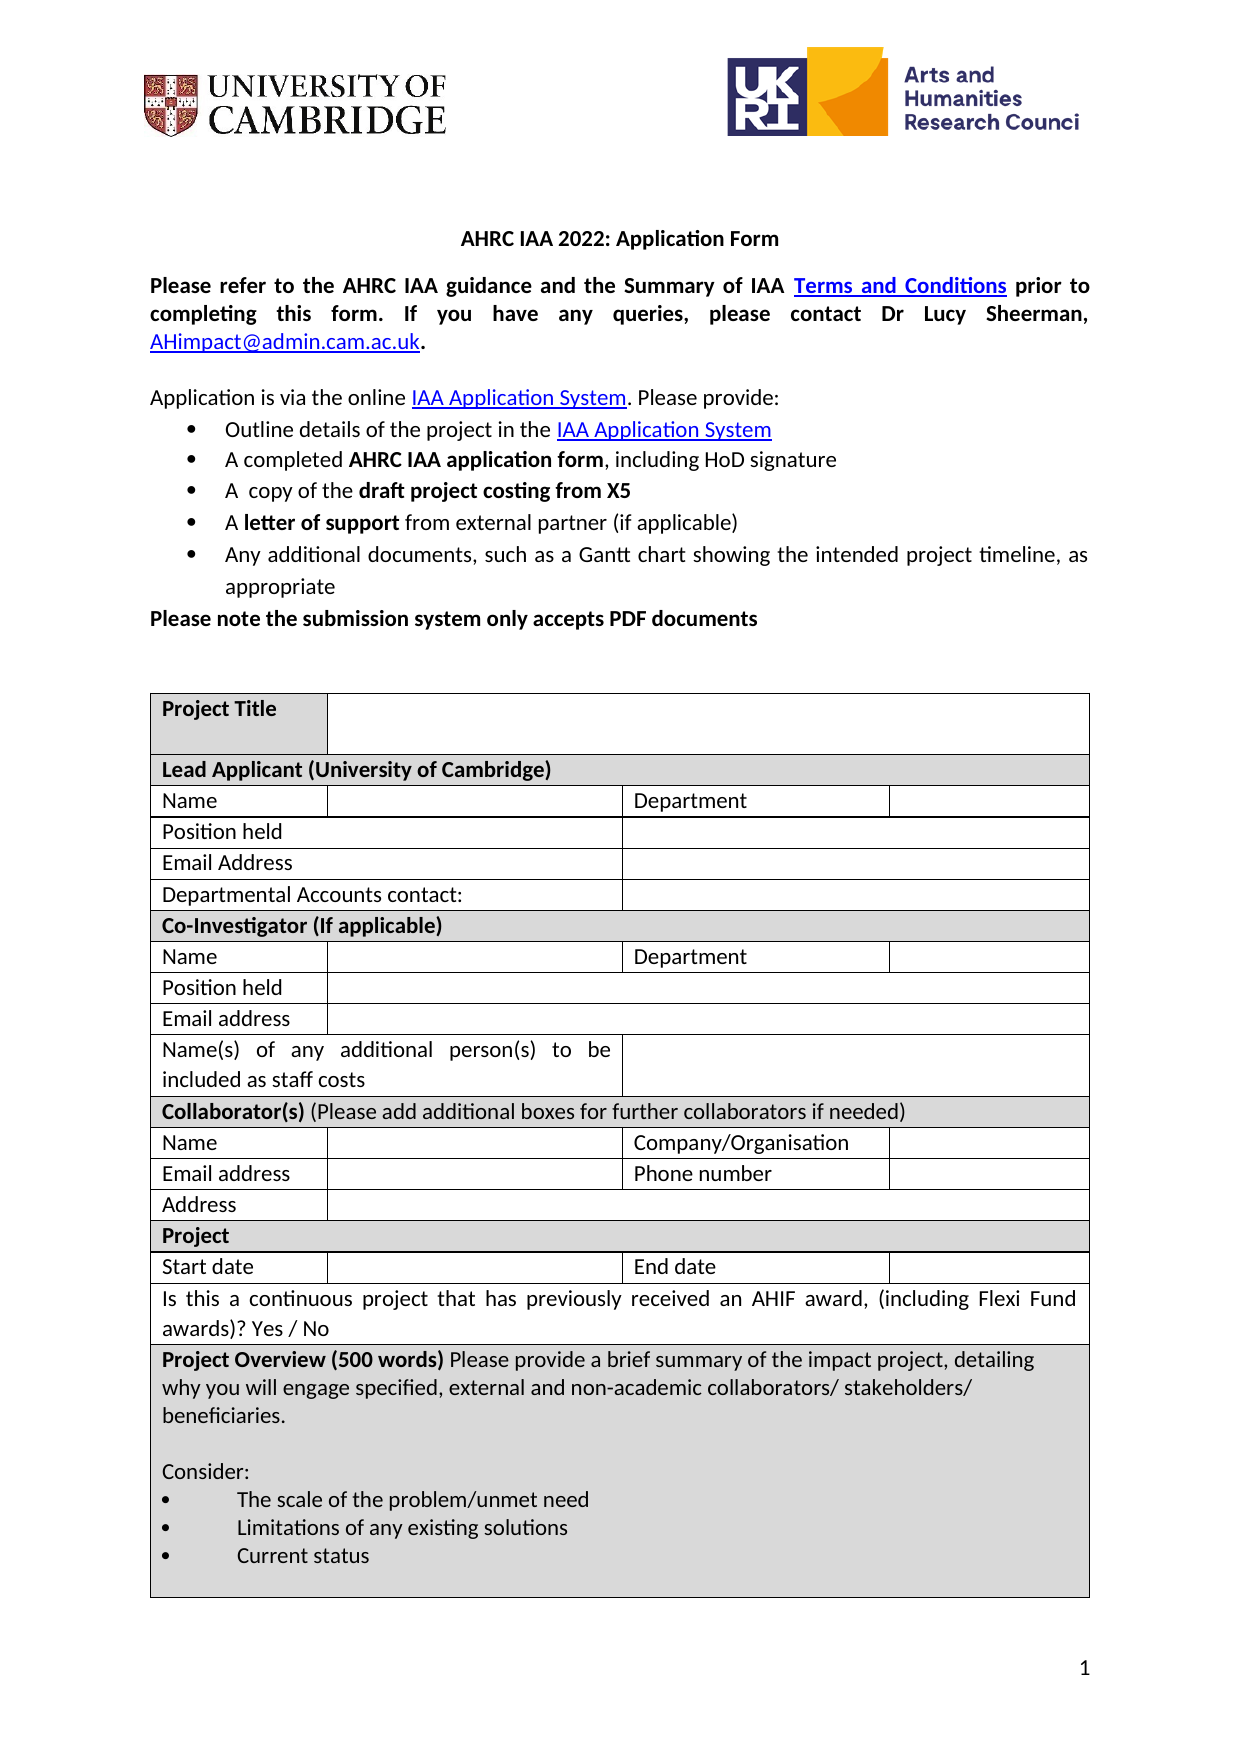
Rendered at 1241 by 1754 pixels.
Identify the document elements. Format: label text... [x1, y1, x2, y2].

table_cell [623, 1035, 1089, 1096]
text Application is via the online IAA Application System. Please provide: [150, 383, 1090, 411]
table_cell Project Overview (500 words) Please provide a brief summary of the impact project, detailing why you will engage specified, external and non-academic collaborators/ stakeholders/ beneficiaries. Consider: The scale of the problem/unmet need Limitations of any existing solutions Current status [151, 1345, 1089, 1597]
table_cell [328, 1128, 622, 1158]
table_cell Co-Investigator (If applicable) [151, 911, 1089, 941]
table_cell Is this a continuous project that has previously received an AHIF award, (including Flexi Fund awards)? Yes / No [151, 1284, 1089, 1344]
table_cell Email Address [151, 849, 622, 879]
table_cell [890, 786, 1089, 816]
table_cell Department [623, 786, 889, 816]
table_cell End date [623, 1253, 889, 1283]
table_cell Start date [151, 1253, 327, 1283]
text Please note the submission system only accepts PDF documents [150, 604, 1090, 632]
table_cell [328, 1004, 1089, 1034]
table_cell Email address [151, 1159, 327, 1189]
table_cell Address [151, 1190, 327, 1220]
picture [726, 47, 1080, 135]
table_cell Email address [151, 1004, 327, 1034]
table_cell Position held [151, 818, 622, 847]
table_cell Position held [151, 973, 327, 1003]
list A letter of support from external partner (if applicable) [187, 508, 1090, 536]
table_cell Collaborator(s) (Please add additional boxes for further collaborators if needed) [151, 1097, 1089, 1127]
table_cell Department [623, 942, 889, 972]
table_cell [890, 1253, 1089, 1283]
table_cell [623, 849, 1089, 879]
table_cell [328, 786, 622, 816]
list Outline details of the project in the IAA Application System [187, 415, 1090, 443]
table_header [328, 694, 1089, 754]
text AHRC IAA 2022: Application Form [150, 224, 1090, 252]
table_cell [890, 1159, 1089, 1189]
list Any additional documents, such as a Gantt chart showing the intended project timeline, as appropriate [187, 540, 1090, 600]
table_cell Phone number [623, 1159, 889, 1189]
table_cell [328, 1159, 622, 1189]
table_cell [623, 880, 1089, 910]
table_cell Name [151, 786, 327, 816]
list A copy of the draft project costing from X5 [187, 476, 1090, 504]
table_cell Project [151, 1221, 1089, 1251]
table_cell [623, 818, 1089, 847]
table_cell Departmental Accounts contact: [151, 880, 622, 910]
list A completed AHRC IAA application form, including HoD signature [187, 446, 1090, 473]
table_cell Lead Applicant (University of Cambridge) [151, 755, 1089, 785]
table_cell [328, 973, 1089, 1003]
table_header Project Title [151, 694, 327, 754]
table_cell Name(s) of any additional person(s) to be included as staff costs [151, 1035, 622, 1096]
table_cell [890, 942, 1089, 972]
picture [144, 74, 446, 137]
table_cell Name [151, 1128, 327, 1158]
table_cell [328, 942, 622, 972]
table_cell Name [151, 942, 327, 972]
table_cell Company/Organisation [623, 1128, 889, 1158]
table_cell [328, 1253, 622, 1283]
table_cell [890, 1128, 1089, 1158]
text Please refer to the AHRC IAA guidance and the Summary of IAA Terms and Conditions prior to completing this form. If you have any queries, please contact Dr Lucy Sheerman, AHimpact@admin.cam.ac.uk. [150, 271, 1090, 355]
table_cell [328, 1190, 1089, 1220]
